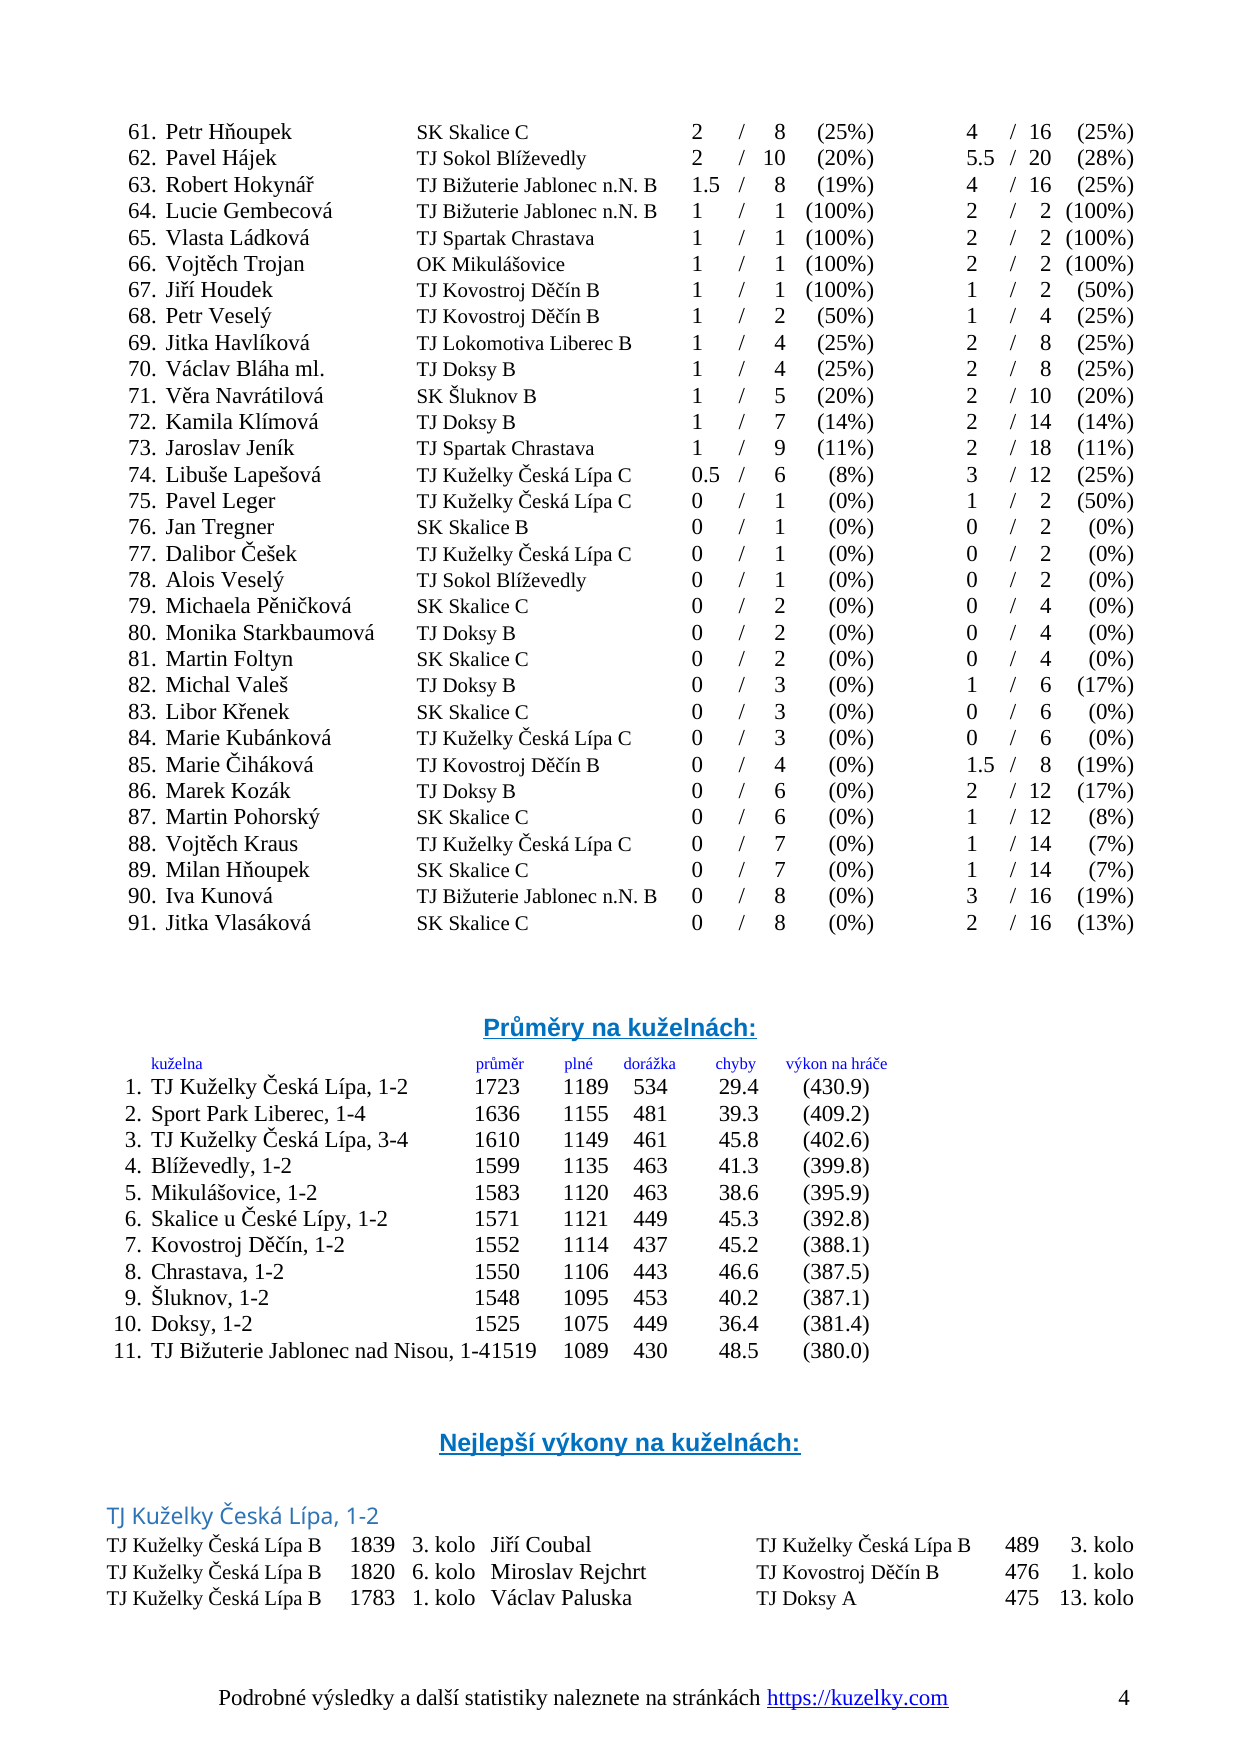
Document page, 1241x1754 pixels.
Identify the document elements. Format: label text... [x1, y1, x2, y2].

text 84. Marie Kubánková TJ Kuželky Česká Lípa C 0 / 3 (0%) 0 / 6 (0%) [106, 724, 1134, 751]
text 86. Marek Kozák TJ Doksy B 0 / 6 (0%) 2 / 12 (17%) [106, 777, 1134, 803]
text 80. Monika Starkbaumová TJ Doksy B 0 / 2 (0%) 0 / 4 (0%) [106, 619, 1134, 645]
text 62. Pavel Hájek TJ Sokol Blíževedly 2 / 10 (20%) 5.5 / 20 (28%) [106, 144, 1134, 171]
text 90. Iva Kunová TJ Bižuterie Jablonec n.N. B 0 / 8 (0%) 3 / 16 (19%) [106, 882, 1134, 909]
text 85. Marie Čiháková TJ Kovostroj Děčín B 0 / 4 (0%) 1.5 / 8 (19%) [106, 751, 1134, 777]
text Nejlepší výkony na kuželnách: [94, 1428, 1145, 1457]
text 6. Skalice u České Lípy, 1-2 1571 1121 449 45.3 (392.8) [106, 1205, 1134, 1231]
text 7. Kovostroj Děčín, 1-2 1552 1114 437 45.2 (388.1) [106, 1231, 1134, 1258]
text 72. Kamila Klímová TJ Doksy B 1 / 7 (14%) 2 / 14 (14%) [106, 408, 1134, 434]
text 78. Alois Veselý TJ Sokol Blíževedly 0 / 1 (0%) 0 / 2 (0%) [106, 566, 1134, 592]
text 76. Jan Tregner SK Skalice B 0 / 1 (0%) 0 / 2 (0%) [106, 513, 1134, 540]
text 67. Jiří Houdek TJ Kovostroj Děčín B 1 / 1 (100%) 1 / 2 (50%) [106, 276, 1134, 303]
text 74. Libuše Lapešová TJ Kuželky Česká Lípa C 0.5 / 6 (8%) 3 / 12 (25%) [106, 461, 1134, 487]
text 61. Petr Hňoupek SK Skalice C 2 / 8 (25%) 4 / 16 (25%) [106, 118, 1134, 144]
text 88. Vojtěch Kraus TJ Kuželky Česká Lípa C 0 / 7 (0%) 1 / 14 (7%) [106, 830, 1134, 856]
text Průměry na kuželnách: [94, 1013, 1145, 1042]
text kuželna průměr plné dorážka chyby výkon na hráče [106, 1054, 1134, 1073]
text 11. TJ Bižuterie Jablonec nad Nisou, 1-4 1519 1089 430 48.5 (380.0) [106, 1337, 1134, 1363]
text 91. Jitka Vlasáková SK Skalice C 0 / 8 (0%) 2 / 16 (13%) [106, 909, 1134, 935]
text 70. Václav Bláha ml. TJ Doksy B 1 / 4 (25%) 2 / 8 (25%) [106, 355, 1134, 382]
text 87. Martin Pohorský SK Skalice C 0 / 6 (0%) 1 / 12 (8%) [106, 803, 1134, 830]
text 89. Milan Hňoupek SK Skalice C 0 / 7 (0%) 1 / 14 (7%) [106, 856, 1134, 882]
text 5. Mikulášovice, 1-2 1583 1120 463 38.6 (395.9) [106, 1179, 1134, 1205]
text 73. Jaroslav Jeník TJ Spartak Chrastava 1 / 9 (11%) 2 / 18 (11%) [106, 434, 1134, 461]
text 63. Robert Hokynář TJ Bižuterie Jablonec n.N. B 1.5 / 8 (19%) 4 / 16 (25%) [106, 171, 1134, 197]
text 68. Petr Veselý TJ Kovostroj Děčín B 1 / 2 (50%) 1 / 4 (25%) [106, 303, 1134, 329]
text 69. Jitka Havlíková TJ Lokomotiva Liberec B 1 / 4 (25%) 2 / 8 (25%) [106, 329, 1134, 355]
text 66. Vojtěch Trojan OK Mikulášovice 1 / 1 (100%) 2 / 2 (100%) [106, 250, 1134, 276]
text TJ Kuželky Česká Lípa B 1820 6. kolo Miroslav Rejchrt TJ Kovostroj Děčín B 476 1. kolo [106, 1558, 1134, 1584]
text TJ Kuželky Česká Lípa B 1839 3. kolo Jiří Coubal TJ Kuželky Česká Lípa B 489 3. kolo [106, 1531, 1134, 1558]
text 10. Doksy, 1-2 1525 1075 449 36.4 (381.4) [106, 1310, 1134, 1337]
text 3. TJ Kuželky Česká Lípa, 3-4 1610 1149 461 45.8 (402.6) [106, 1126, 1134, 1152]
text 71. Věra Navrátilová SK Šluknov B 1 / 5 (20%) 2 / 10 (20%) [106, 382, 1134, 408]
text 8. Chrastava, 1-2 1550 1106 443 46.6 (387.5) [106, 1258, 1134, 1284]
text 82. Michal Valeš TJ Doksy B 0 / 3 (0%) 1 / 6 (17%) [106, 672, 1134, 698]
text TJ Kuželky Česká Lípa B 1783 1. kolo Václav Paluska TJ Doksy A 475 13. kolo [106, 1584, 1134, 1610]
text 9. Šluknov, 1-2 1548 1095 453 40.2 (387.1) [106, 1284, 1134, 1310]
text 64. Lucie Gembecová TJ Bižuterie Jablonec n.N. B 1 / 1 (100%) 2 / 2 (100%) [106, 197, 1134, 223]
text 4. Blíževedly, 1-2 1599 1135 463 41.3 (399.8) [106, 1152, 1134, 1179]
text 83. Libor Křenek SK Skalice C 0 / 3 (0%) 0 / 6 (0%) [106, 698, 1134, 724]
text 75. Pavel Leger TJ Kuželky Česká Lípa C 0 / 1 (0%) 1 / 2 (50%) [106, 487, 1134, 513]
text 2. Sport Park Liberec, 1-4 1636 1155 481 39.3 (409.2) [106, 1099, 1134, 1126]
text 1. TJ Kuželky Česká Lípa, 1-2 1723 1189 534 29.4 (430.9) [106, 1073, 1134, 1099]
text 77. Dalibor Češek TJ Kuželky Česká Lípa C 0 / 1 (0%) 0 / 2 (0%) [106, 540, 1134, 566]
subtitle TJ Kuželky Česká Lípa, 1-2 [106, 1500, 1134, 1531]
text 79. Michaela Pěničková SK Skalice C 0 / 2 (0%) 0 / 4 (0%) [106, 592, 1134, 619]
text 81. Martin Foltyn SK Skalice C 0 / 2 (0%) 0 / 4 (0%) [106, 645, 1134, 672]
text 65. Vlasta Ládková TJ Spartak Chrastava 1 / 1 (100%) 2 / 2 (100%) [106, 223, 1134, 250]
